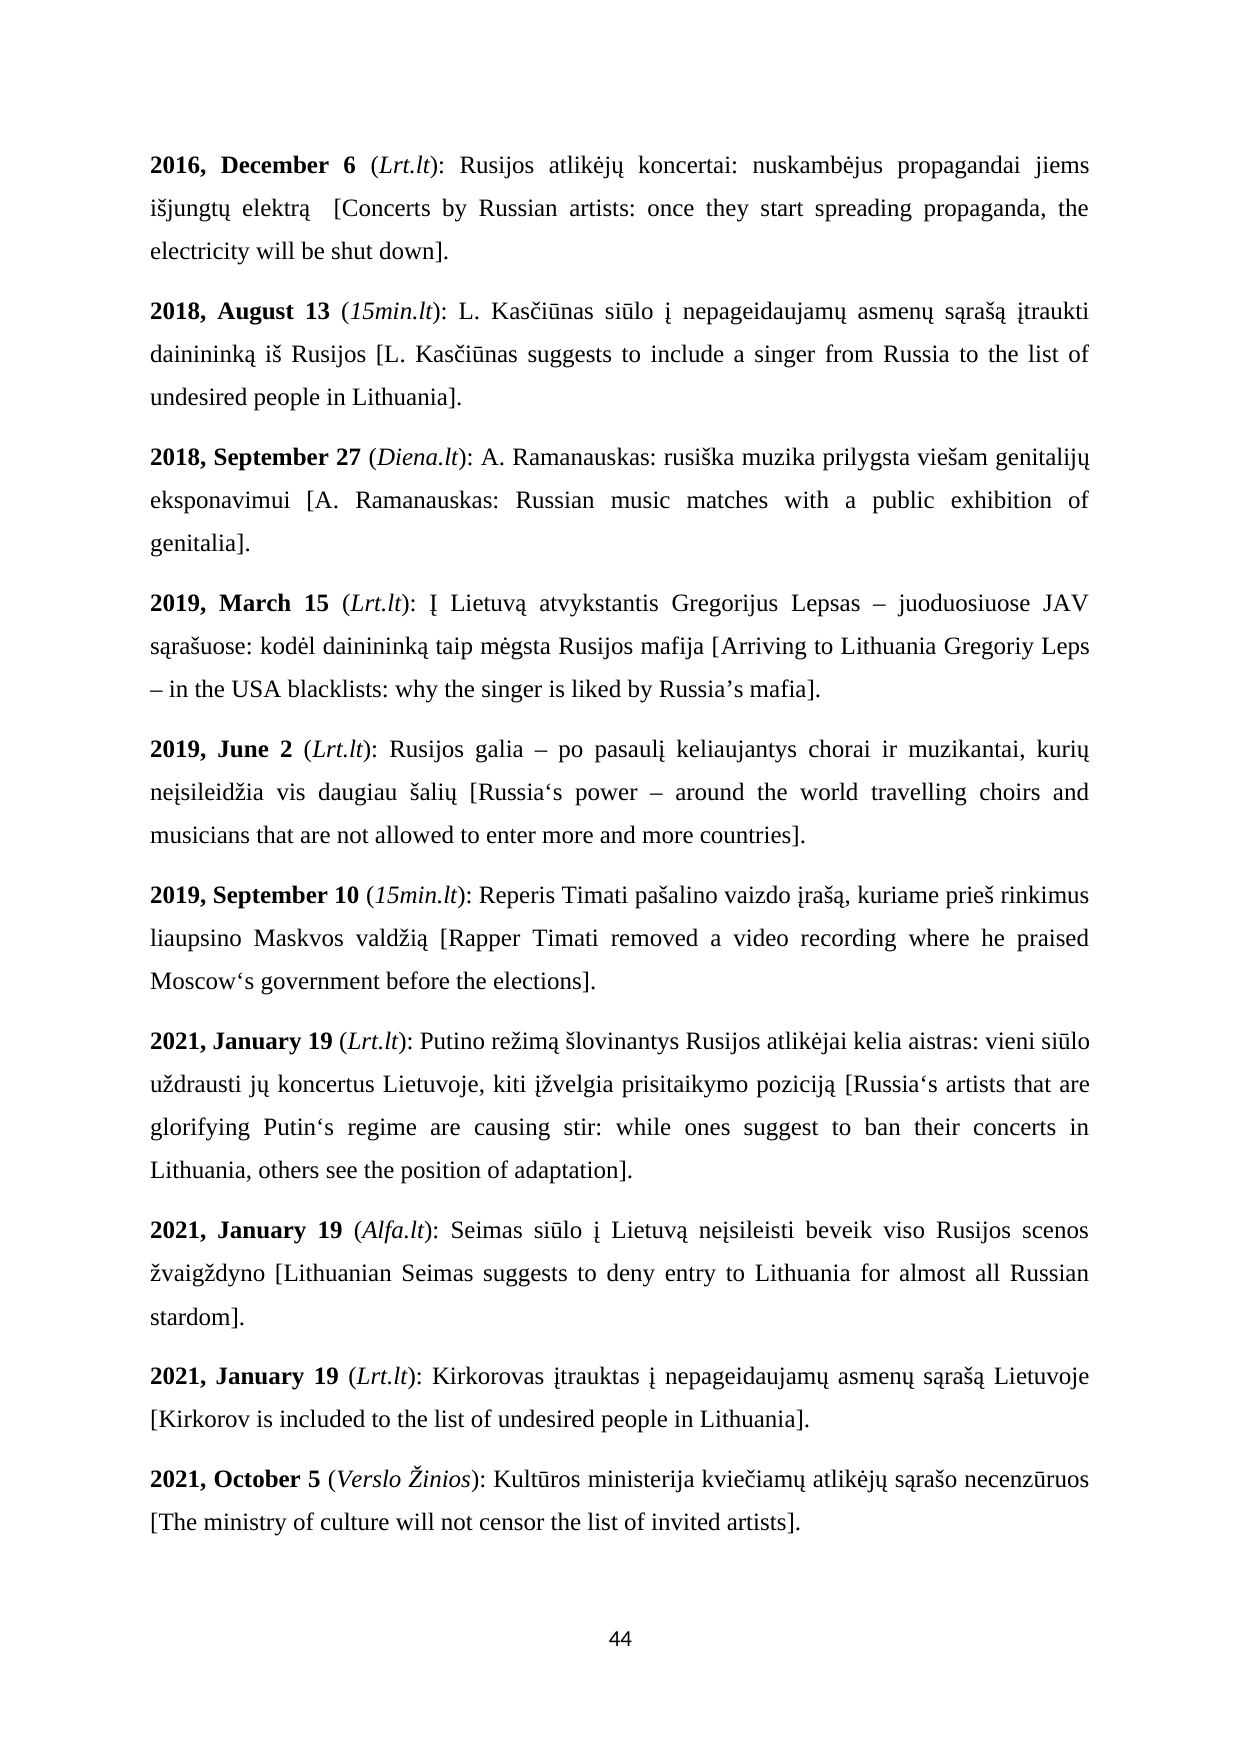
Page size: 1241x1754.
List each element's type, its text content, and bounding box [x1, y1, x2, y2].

text 2021, January 19 (Lrt.lt): Kirkorovas įtrauktas į nepageidaujamų asmenų sąrašą Lietuvoje [Kirkorov is included to the list of undesired people in Lithuania]. [150, 1361, 1090, 1433]
text 2021, January 19 (Lrt.lt): Putino režimą šlovinantys Rusijos atlikėjai kelia aistras: vieni siūlo uždrausti jų koncertus Lietuvoje, kiti įžvelgia prisitaikymo poziciją [Russia‘s artists that are glorifying Putin‘s regime are causing stir: while ones suggest to ban their concerts in Lithuania, others see the position of adaptation]. [150, 1026, 1090, 1184]
text 2021, January 19 (Alfa.lt): Seimas siūlo į Lietuvą neįsileisti beveik viso Rusijos scenos žvaigždyno [Lithuanian Seimas suggests to deny entry to Lithuania for almost all Russian stardom]. [150, 1215, 1090, 1330]
text 2018, September 27 (Diena.lt): A. Ramanauskas: rusiška muzika prilygsta viešam genitalijų eksponavimui [A. Ramanauskas: Russian music matches with a public exhibition of genitalia]. [150, 442, 1090, 557]
text 2021, October 5 (Verslo Žinios): Kultūros ministerija kviečiamų atlikėjų sąrašo necenzūruos [The ministry of culture will not censor the list of invited artists]. [150, 1464, 1090, 1536]
text 2019, March 15 (Lrt.lt): Į Lietuvą atvykstantis Gregorijus Lepsas – juoduosiuose JAV sąrašuose: kodėl dainininką taip mėgsta Rusijos mafija [Arriving to Lithuania Gregoriy Leps – in the USA blacklists: why the singer is liked by Russia’s mafia]. [150, 588, 1090, 703]
text 2016, December 6 (Lrt.lt): Rusijos atlikėjų koncertai: nuskambėjus propagandai jiems išjungtų elektrą [Concerts by Russian artists: once they start spreading propaganda, the electricity will be shut down]. [150, 150, 1090, 265]
text 2019, June 2 (Lrt.lt): Rusijos galia – po pasaulį keliaujantys chorai ir muzikantai, kurių neįsileidžia vis daugiau šalių [Russia‘s power – around the world travelling choirs and musicians that are not allowed to enter more and more countries]. [150, 734, 1090, 849]
text 2019, September 10 (15min.lt): Reperis Timati pašalino vaizdo įrašą, kuriame prieš rinkimus liaupsino Maskvos valdžią [Rapper Timati removed a video recording where he praised Moscow‘s government before the elections]. [150, 880, 1090, 995]
text 2018, August 13 (15min.lt): L. Kasčiūnas siūlo į nepageidaujamų asmenų sąrašą įtraukti dainininką iš Rusijos [L. Kasčiūnas suggests to include a singer from Russia to the list of undesired people in Lithuania]. [150, 296, 1090, 411]
